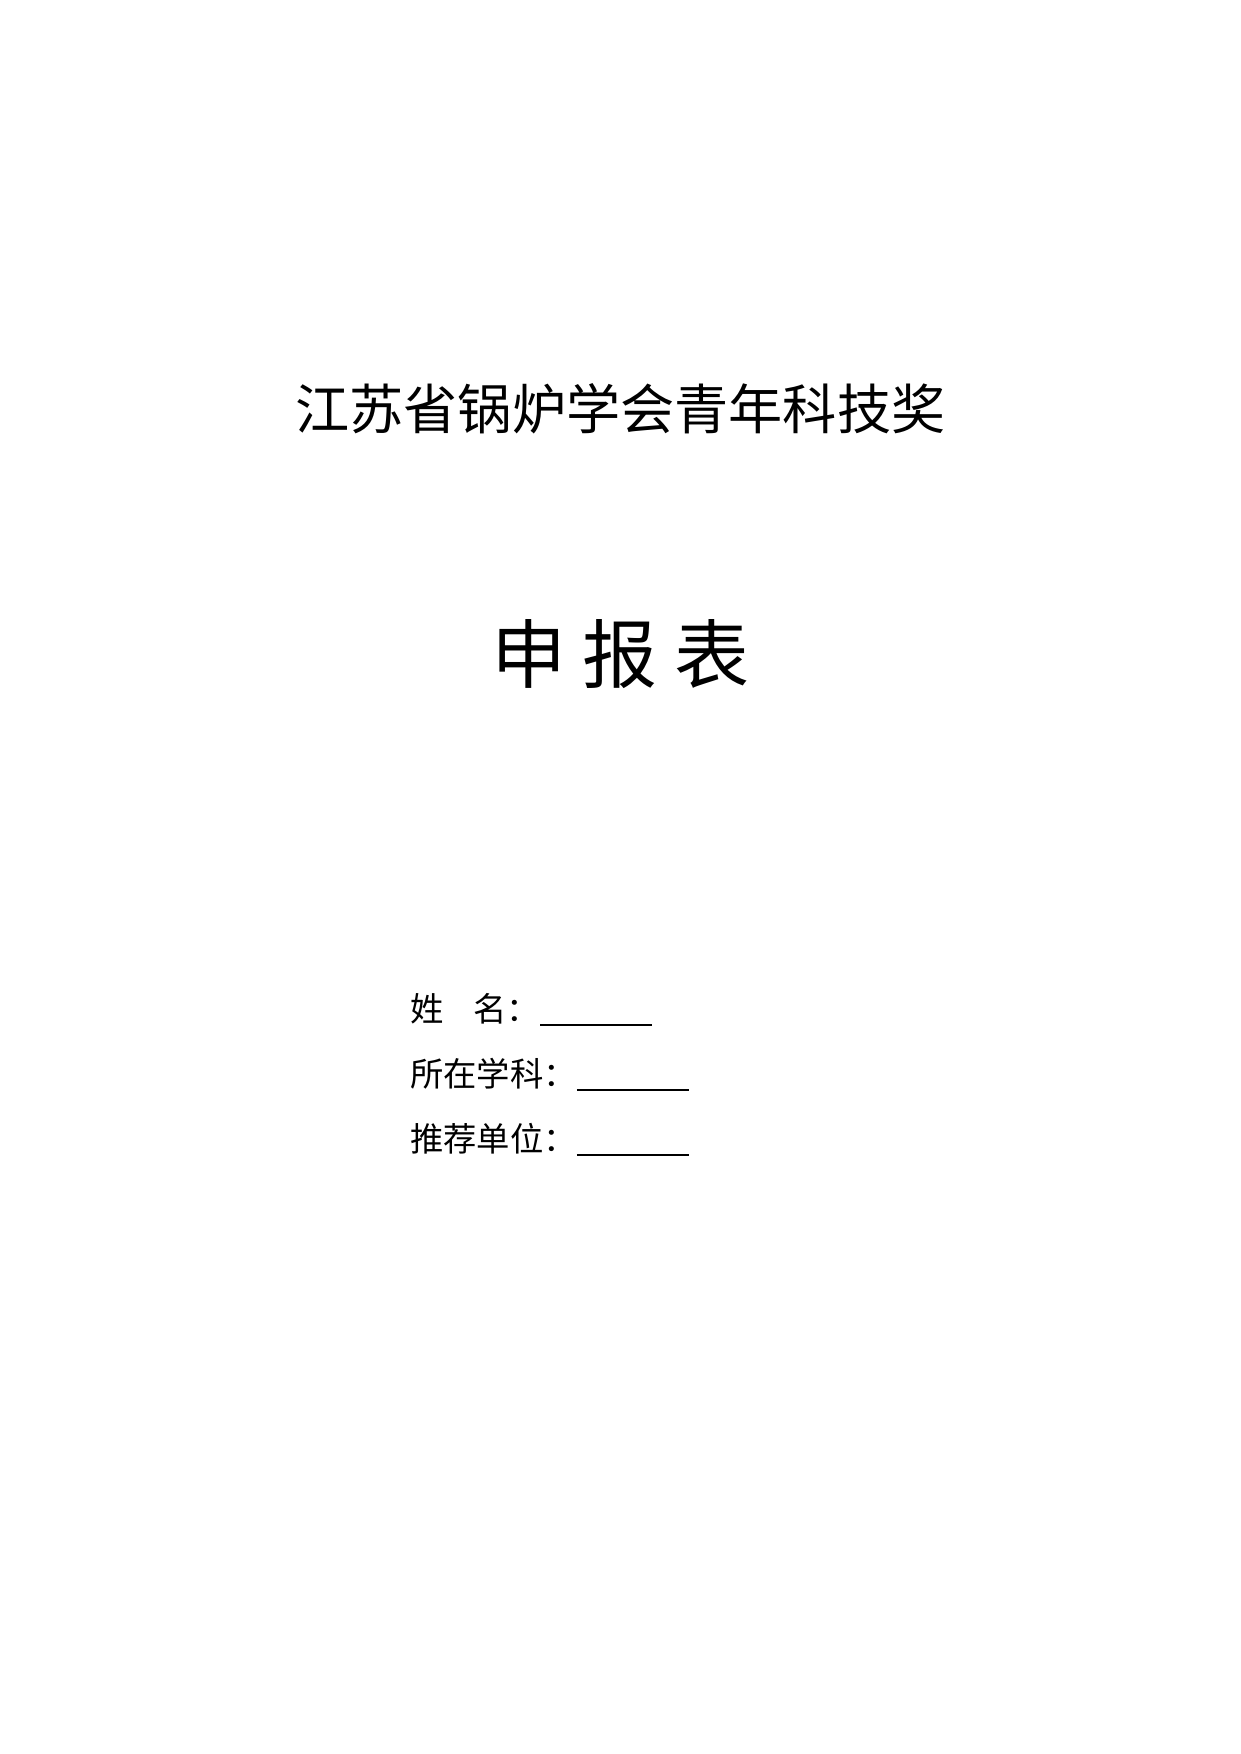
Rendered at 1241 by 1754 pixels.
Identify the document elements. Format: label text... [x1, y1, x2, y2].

table_header 姓 名： [399, 975, 842, 1039]
text 江苏省锅炉学会青年科技奖 [187, 357, 1053, 454]
text 申 报 表 [187, 584, 1053, 714]
table_cell 所在学科： [399, 1040, 842, 1104]
table_cell 推荐单位： [399, 1105, 842, 1169]
